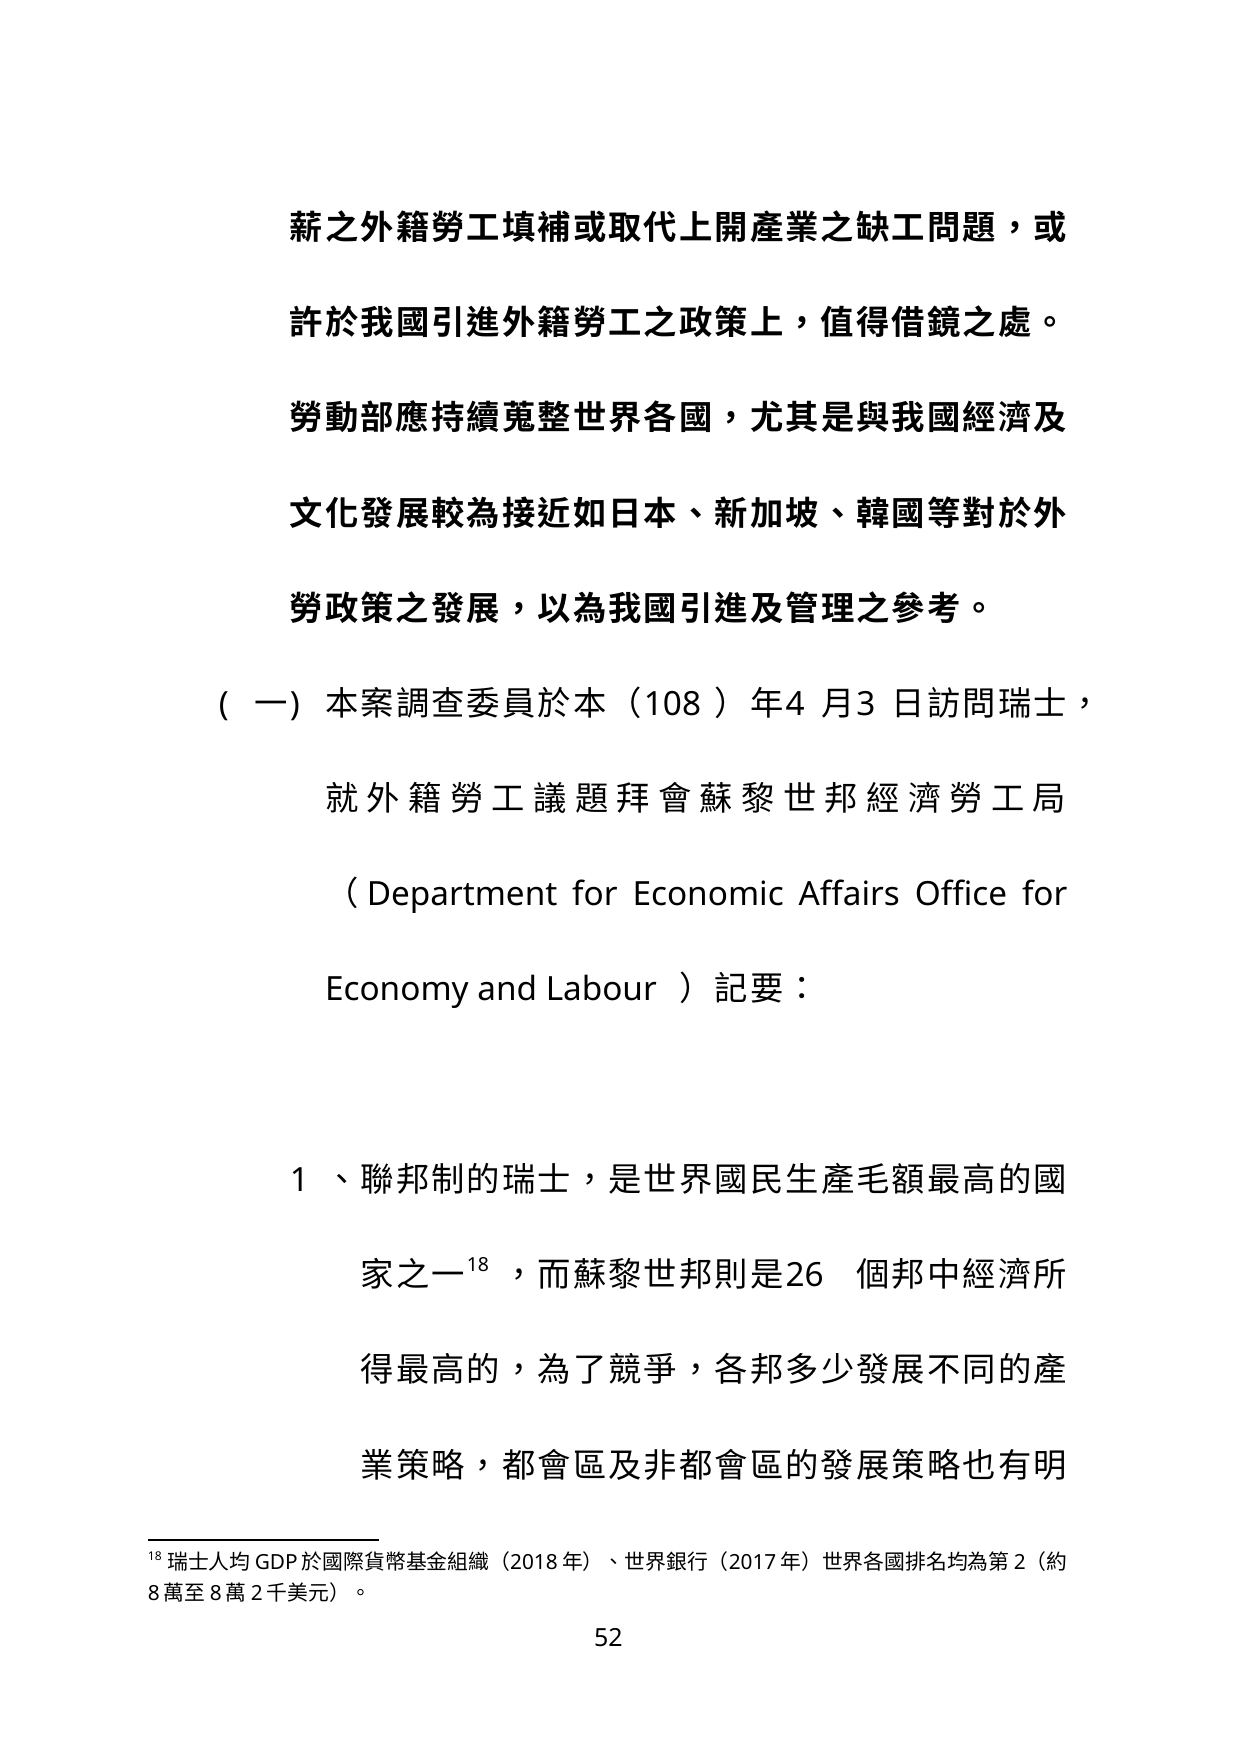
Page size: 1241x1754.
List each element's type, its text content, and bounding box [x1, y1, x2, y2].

subtitle 本案調查委員於本（108）年4月3日訪問瑞士，就外籍勞工議題拜會蘇黎世邦經濟勞工局（Department for Economic Affairs Office for Economy and Labour）記要： [219, 653, 1069, 1034]
subtitle 聯邦制的瑞士，是世界國民生產毛額最高的國家之一，而蘇黎世邦則是26個邦中經濟所得最高的，為了競爭，各邦多少發展不同的產業策略，都會區及非都會區的發展策略也有明顯差異。瑞士嚴格管制各邦政府的外籍勞工配額，各產業工會對於聘僱薪水及工作條件的規定也相當嚴格，目的在維持並提升產業發展。 [272, 1129, 1069, 1510]
